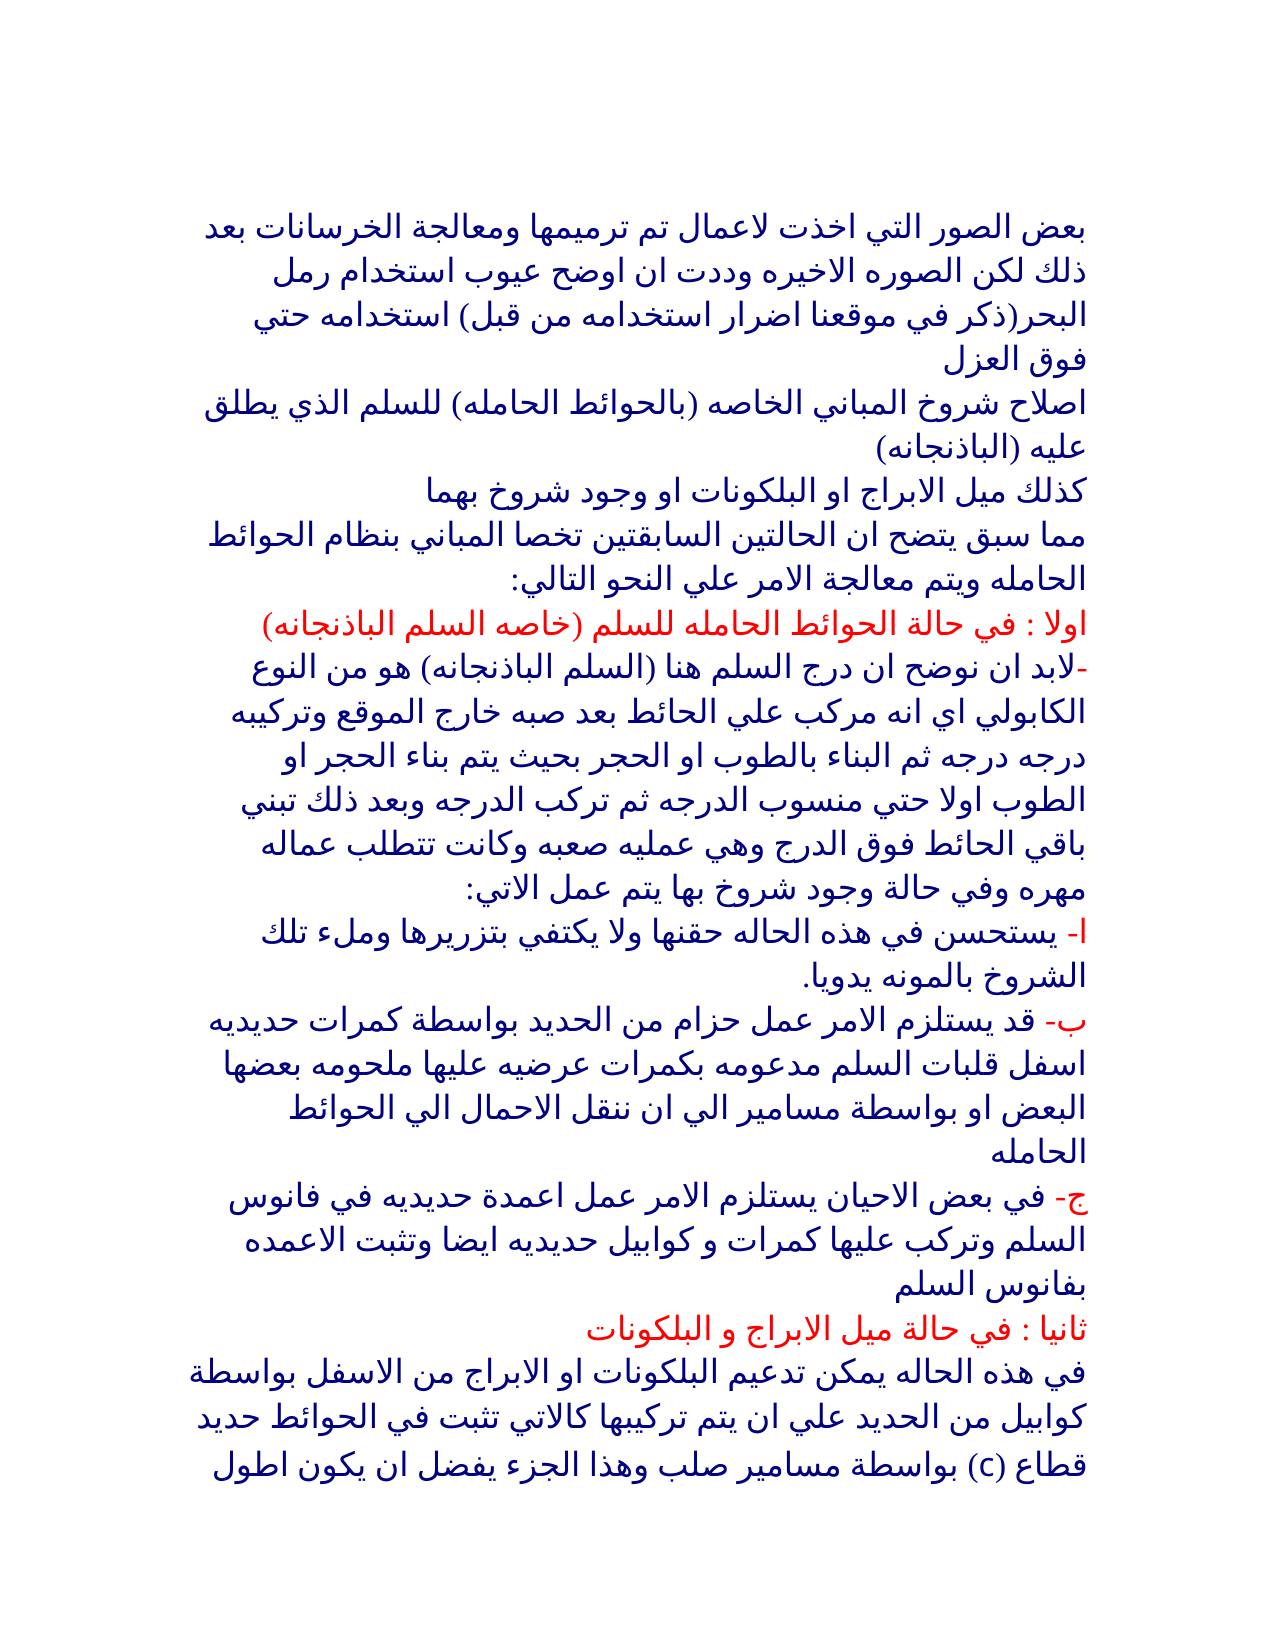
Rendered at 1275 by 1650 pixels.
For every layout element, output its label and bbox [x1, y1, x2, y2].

text [187, 207, 1087, 1486]
